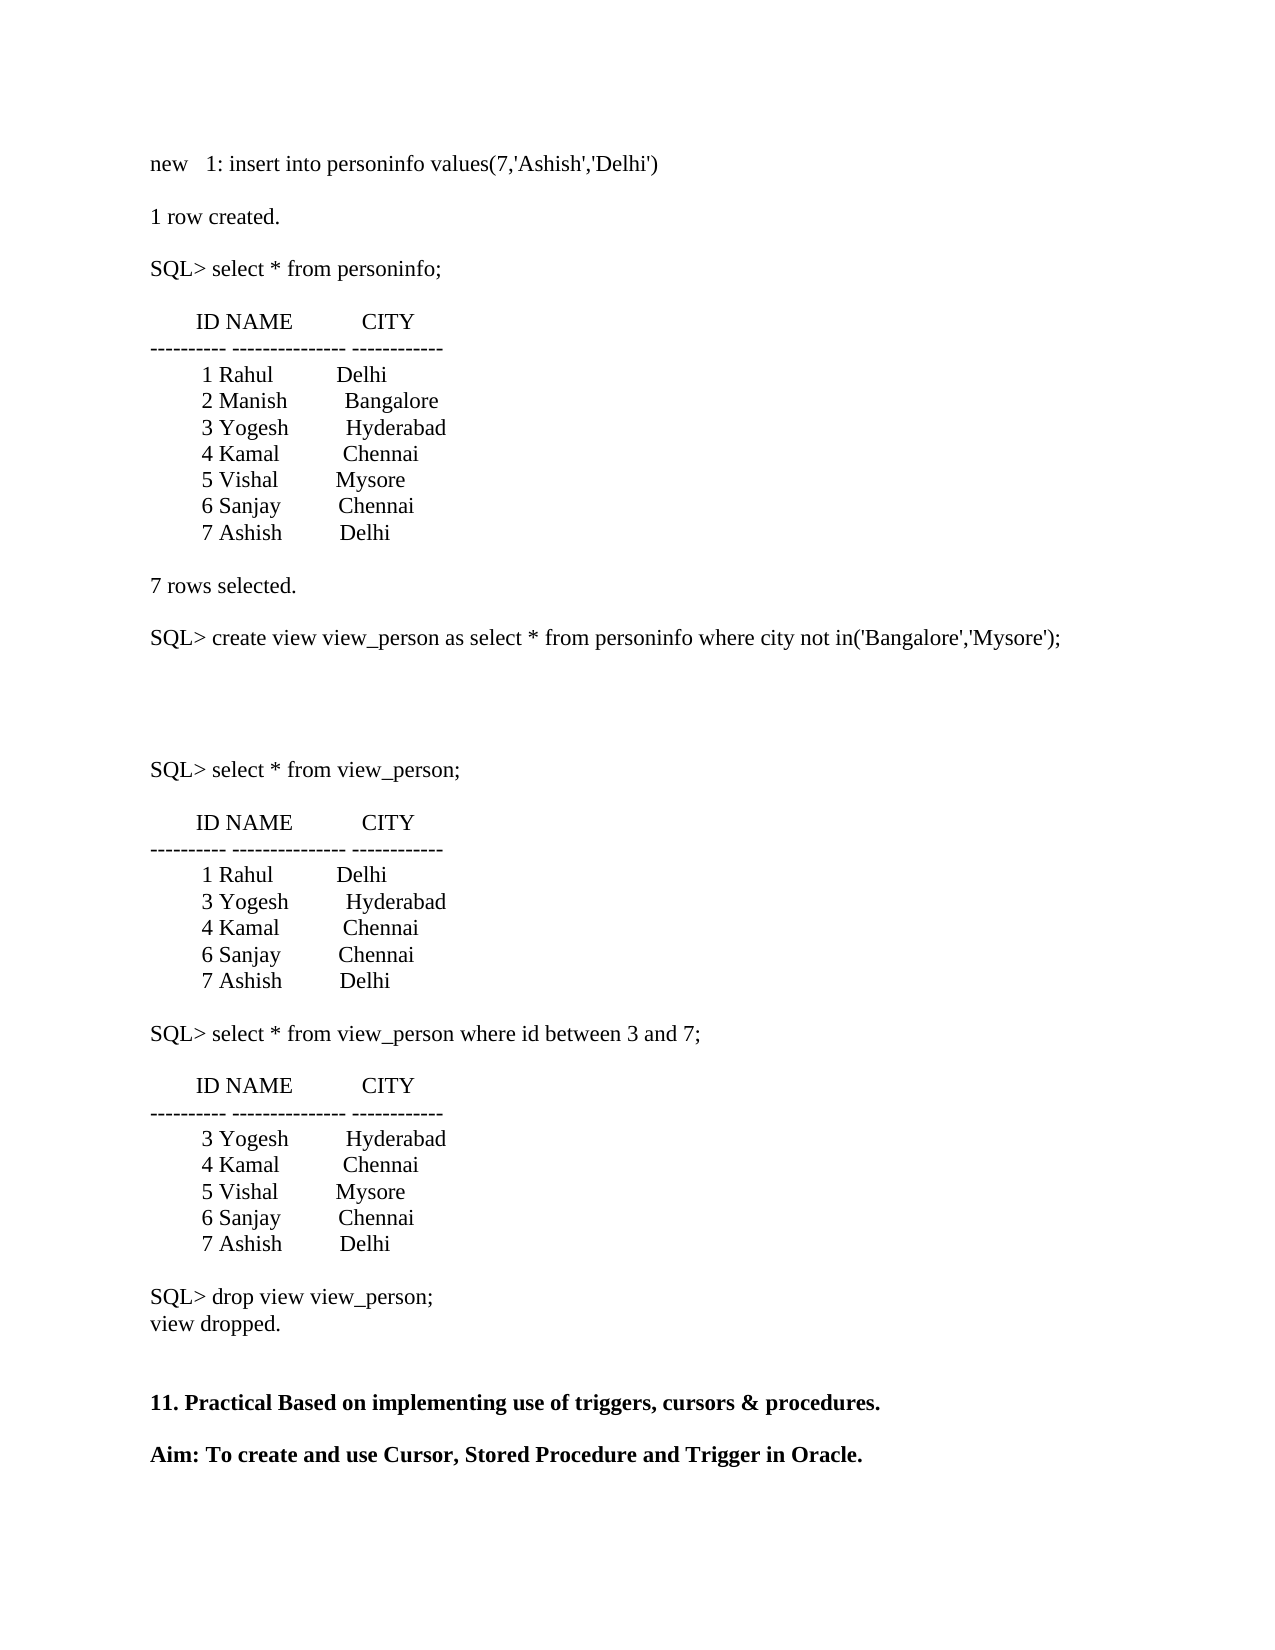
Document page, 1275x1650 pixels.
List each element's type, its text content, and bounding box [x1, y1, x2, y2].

text SQL> select * from view_person; [150, 756, 1125, 782]
text 1 row created. [150, 203, 1125, 229]
text ID NAME CITY [150, 809, 1125, 835]
text 2 Manish Bangalore [150, 387, 1125, 413]
text new 1: insert into personinfo values(7,'Ashish','Delhi') [150, 150, 1125, 176]
text 5 Vishal Mysore [150, 1178, 1125, 1204]
text 11. Practical Based on implementing use of triggers, cursors & procedures. [150, 1389, 1125, 1415]
text ID NAME CITY [150, 1072, 1125, 1099]
text 7 Ashish Delhi [150, 519, 1125, 545]
text 6 Sanjay Chennai [150, 1204, 1125, 1231]
text 7 Ashish Delhi [150, 967, 1125, 993]
text SQL> create view view_person as select * from personinfo where city not in('Bangalore','Mysore'); [150, 624, 1125, 651]
text ---------- --------------- ------------ [150, 835, 1125, 862]
text ID NAME CITY [150, 308, 1125, 334]
text 3 Yogesh Hyderabad [150, 1125, 1125, 1151]
text 4 Kamal Chennai [150, 1151, 1125, 1178]
text 6 Sanjay Chennai [150, 941, 1125, 967]
text view dropped. [150, 1309, 1125, 1336]
text Aim: To create and use Cursor, Stored Procedure and Trigger in Oracle. [150, 1441, 1125, 1468]
text ---------- --------------- ------------ [150, 334, 1125, 361]
text SQL> select * from personinfo; [150, 255, 1125, 282]
text 7 Ashish Delhi [150, 1231, 1125, 1257]
text SQL> select * from view_person where id between 3 and 7; [150, 1020, 1125, 1046]
text 6 Sanjay Chennai [150, 493, 1125, 519]
text 1 Rahul Delhi [150, 361, 1125, 387]
text ---------- --------------- ------------ [150, 1099, 1125, 1125]
text 5 Vishal Mysore [150, 466, 1125, 493]
text 1 Rahul Delhi [150, 862, 1125, 888]
text 3 Yogesh Hyderabad [150, 413, 1125, 440]
text 4 Kamal Chennai [150, 440, 1125, 466]
text 7 rows selected. [150, 572, 1125, 598]
text 3 Yogesh Hyderabad [150, 888, 1125, 914]
text SQL> drop view view_person; [150, 1283, 1125, 1309]
text 4 Kamal Chennai [150, 914, 1125, 941]
